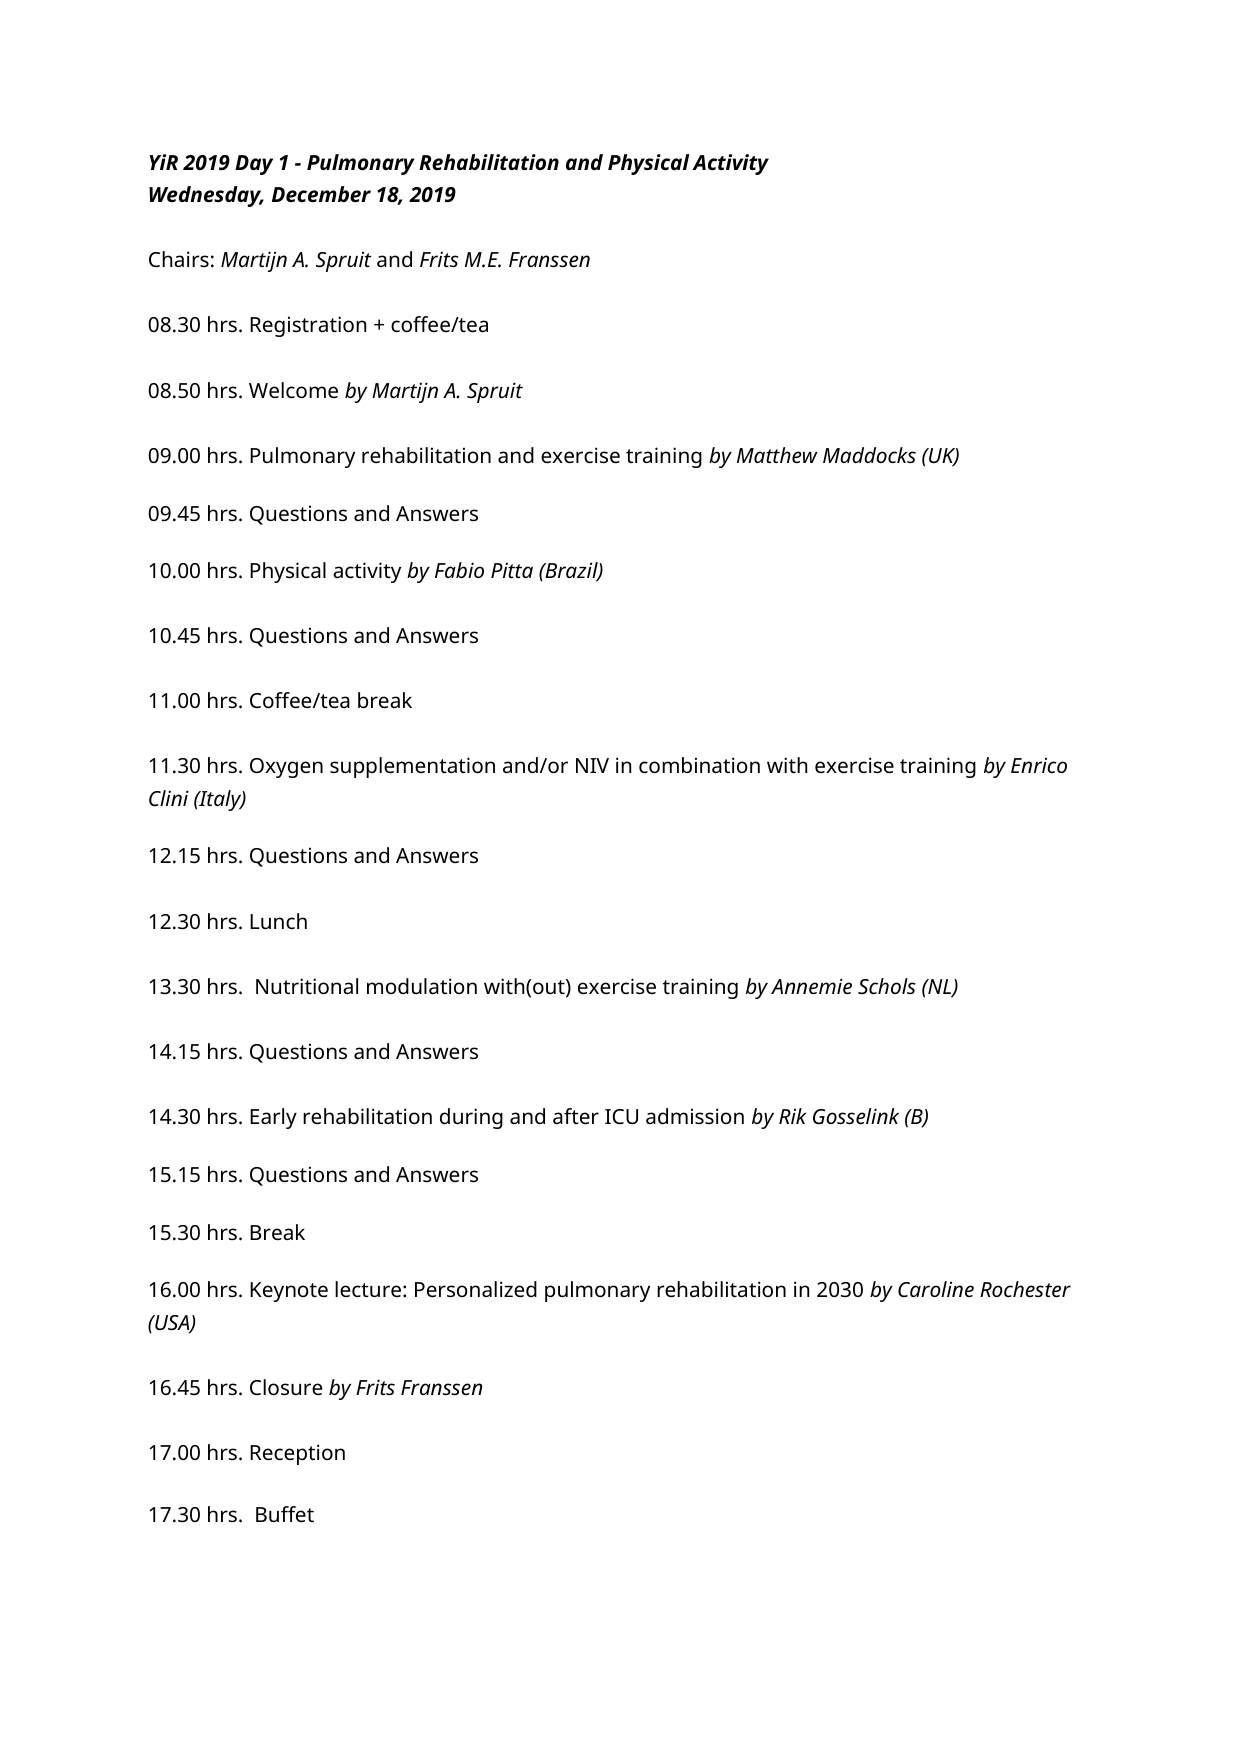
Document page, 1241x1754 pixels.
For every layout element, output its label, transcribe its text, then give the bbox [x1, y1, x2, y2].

text 10.00 hrs. Physical activity by Fabio Pitta (Brazil) [148, 556, 1093, 617]
text 12.15 hrs. Questions and Answers [148, 842, 1093, 870]
text 10.45 hrs. Questions and Answers [148, 621, 1093, 649]
text 15.30 hrs. Break [148, 1218, 1093, 1246]
text 15.15 hrs. Questions and Answers [148, 1160, 1093, 1188]
text 11.00 hrs. Coffee/tea break [148, 686, 1093, 715]
text 12.30 hrs. Lunch 13.30 hrs. Nutritional modulation with(out) exercise training by Annemie Schols (NL) 14.15 hrs. Questions and Answers [148, 907, 1093, 1066]
text 17.30 hrs. Buffet [148, 1500, 1093, 1528]
text 14.30 hrs. Early rehabilitation during and after ICU admission by Rik Gosselink (B) [148, 1070, 1093, 1131]
text YiR 2019 Day 1 - Pulmonary Rehabilitation and Physical Activity Wednesday, December 18, 2019 [148, 148, 1093, 209]
text 16.00 hrs. Keynote lecture: Personalized pulmonary rehabilitation in 2030 by Caroline Rochester (USA) 16.45 hrs. Closure by Frits Franssen 17.00 hrs. Reception [148, 1275, 1093, 1467]
text 11.30 hrs. Oxygen supplementation and/or NIV in combination with exercise training by Enrico Clini (Italy) [148, 751, 1093, 812]
text 09.45 hrs. Questions and Answers [148, 499, 1093, 527]
text Chairs: Martijn A. Spruit and Frits M.E. Franssen 08.30 hrs. Registration + coffee/tea 08.50 hrs. Welcome by Martijn A. Spruit 09.00 hrs. Pulmonary rehabilitation and exercise training by Matthew Maddocks (UK) [148, 245, 1093, 469]
